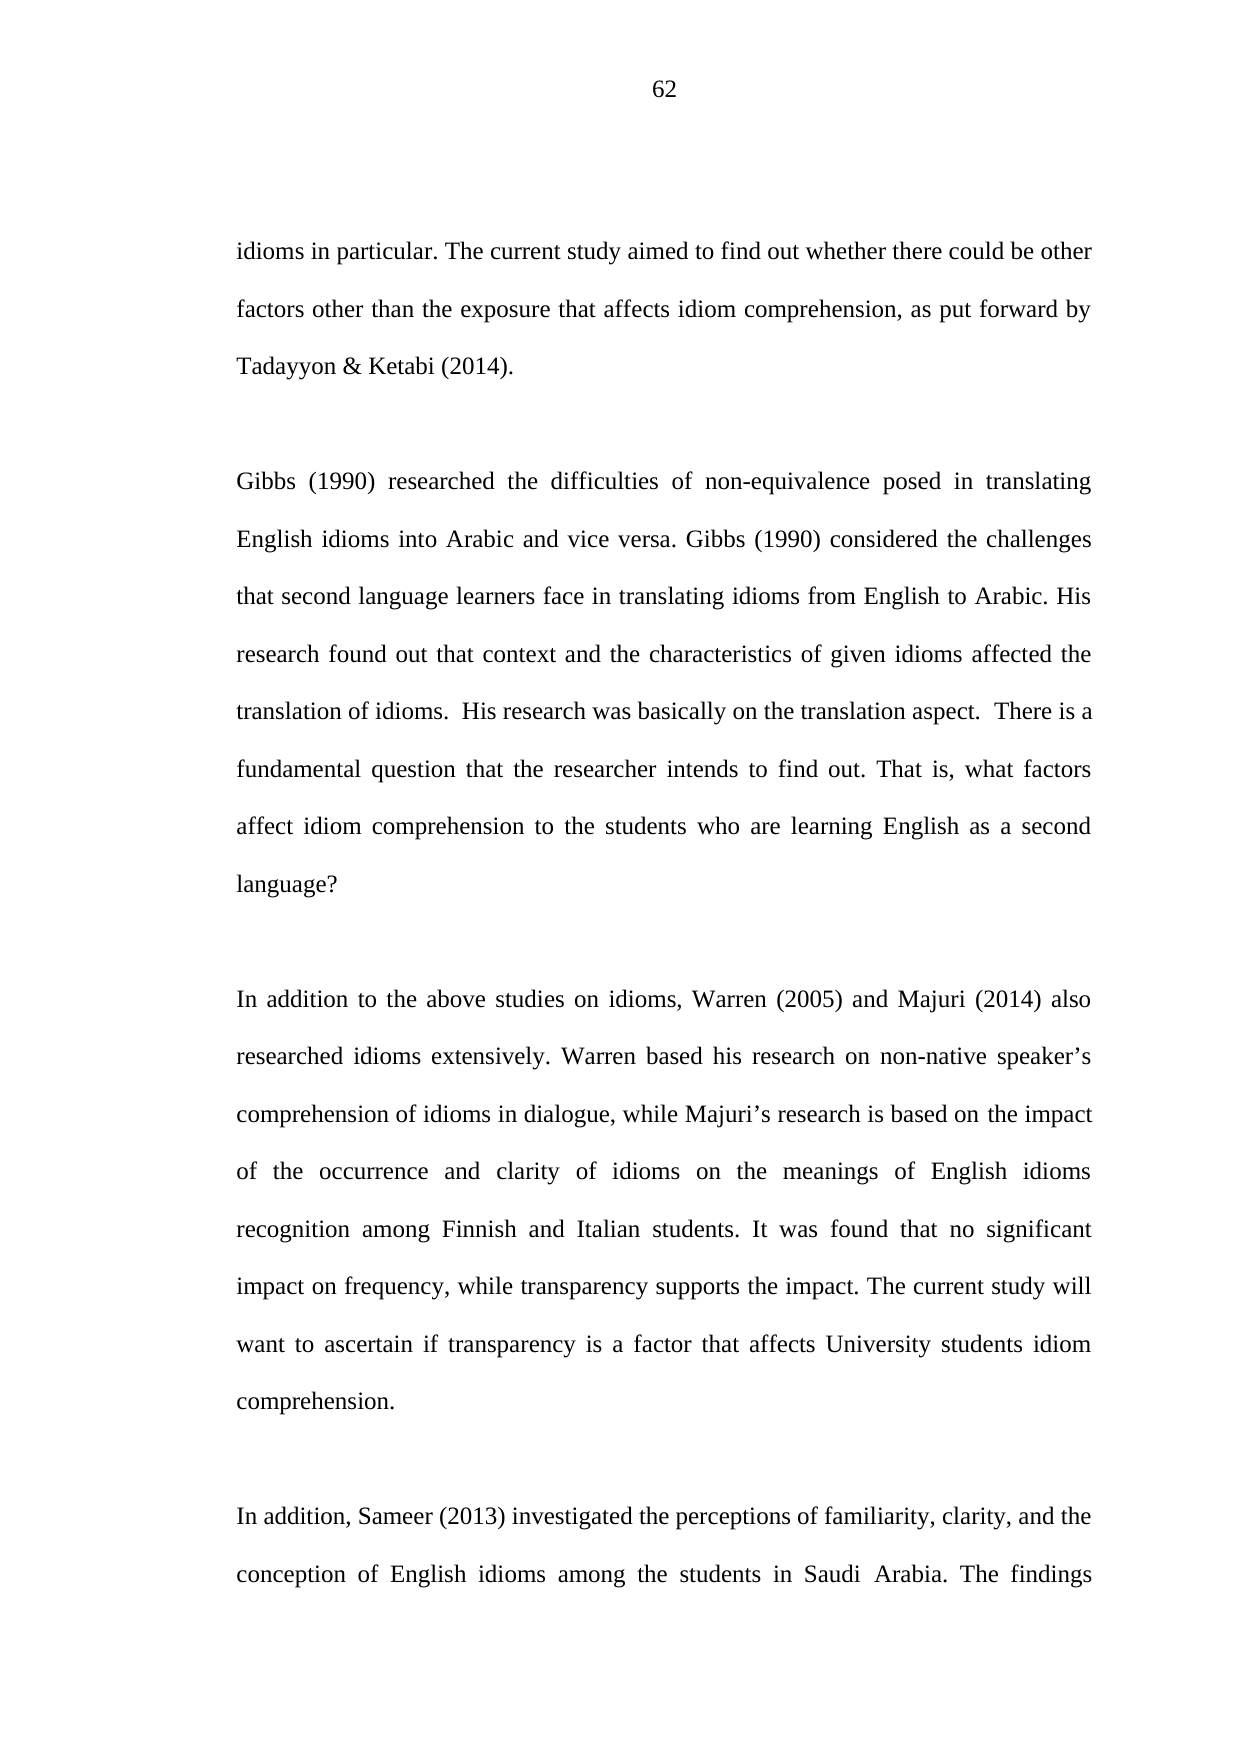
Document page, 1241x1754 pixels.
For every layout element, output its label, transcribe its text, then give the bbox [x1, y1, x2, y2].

text Gibbs (1990) researched the difficulties of non-equivalence posed in translating English idioms into Arabic and vice versa. Gibbs (1990) considered the challenges that second language learners face in translating idioms from English to Arabic. His research found out that context and the characteristics of given idioms affected the translation of idioms. His research was basically on the translation aspect. There is a fundamental question that the researcher intends to find out. That is, what factors affect idiom comprehension to the students who are learning English as a second language? [236, 466, 1092, 897]
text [236, 1501, 1092, 1587]
text In addition to the above studies on idioms, Warren (2005) and Majuri (2014) also researched idioms extensively. Warren based his research on non-native speaker’s comprehension of idioms in dialogue, while Majuri’s research is based on the impact of the occurrence and clarity of idioms on the meanings of English idioms recognition among Finnish and Italian students. It was found that no significant impact on frequency, while transparency supports the impact. The current study will want to ascertain if transparency is a factor that affects University students idiom comprehension. [236, 984, 1092, 1415]
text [236, 236, 1092, 380]
